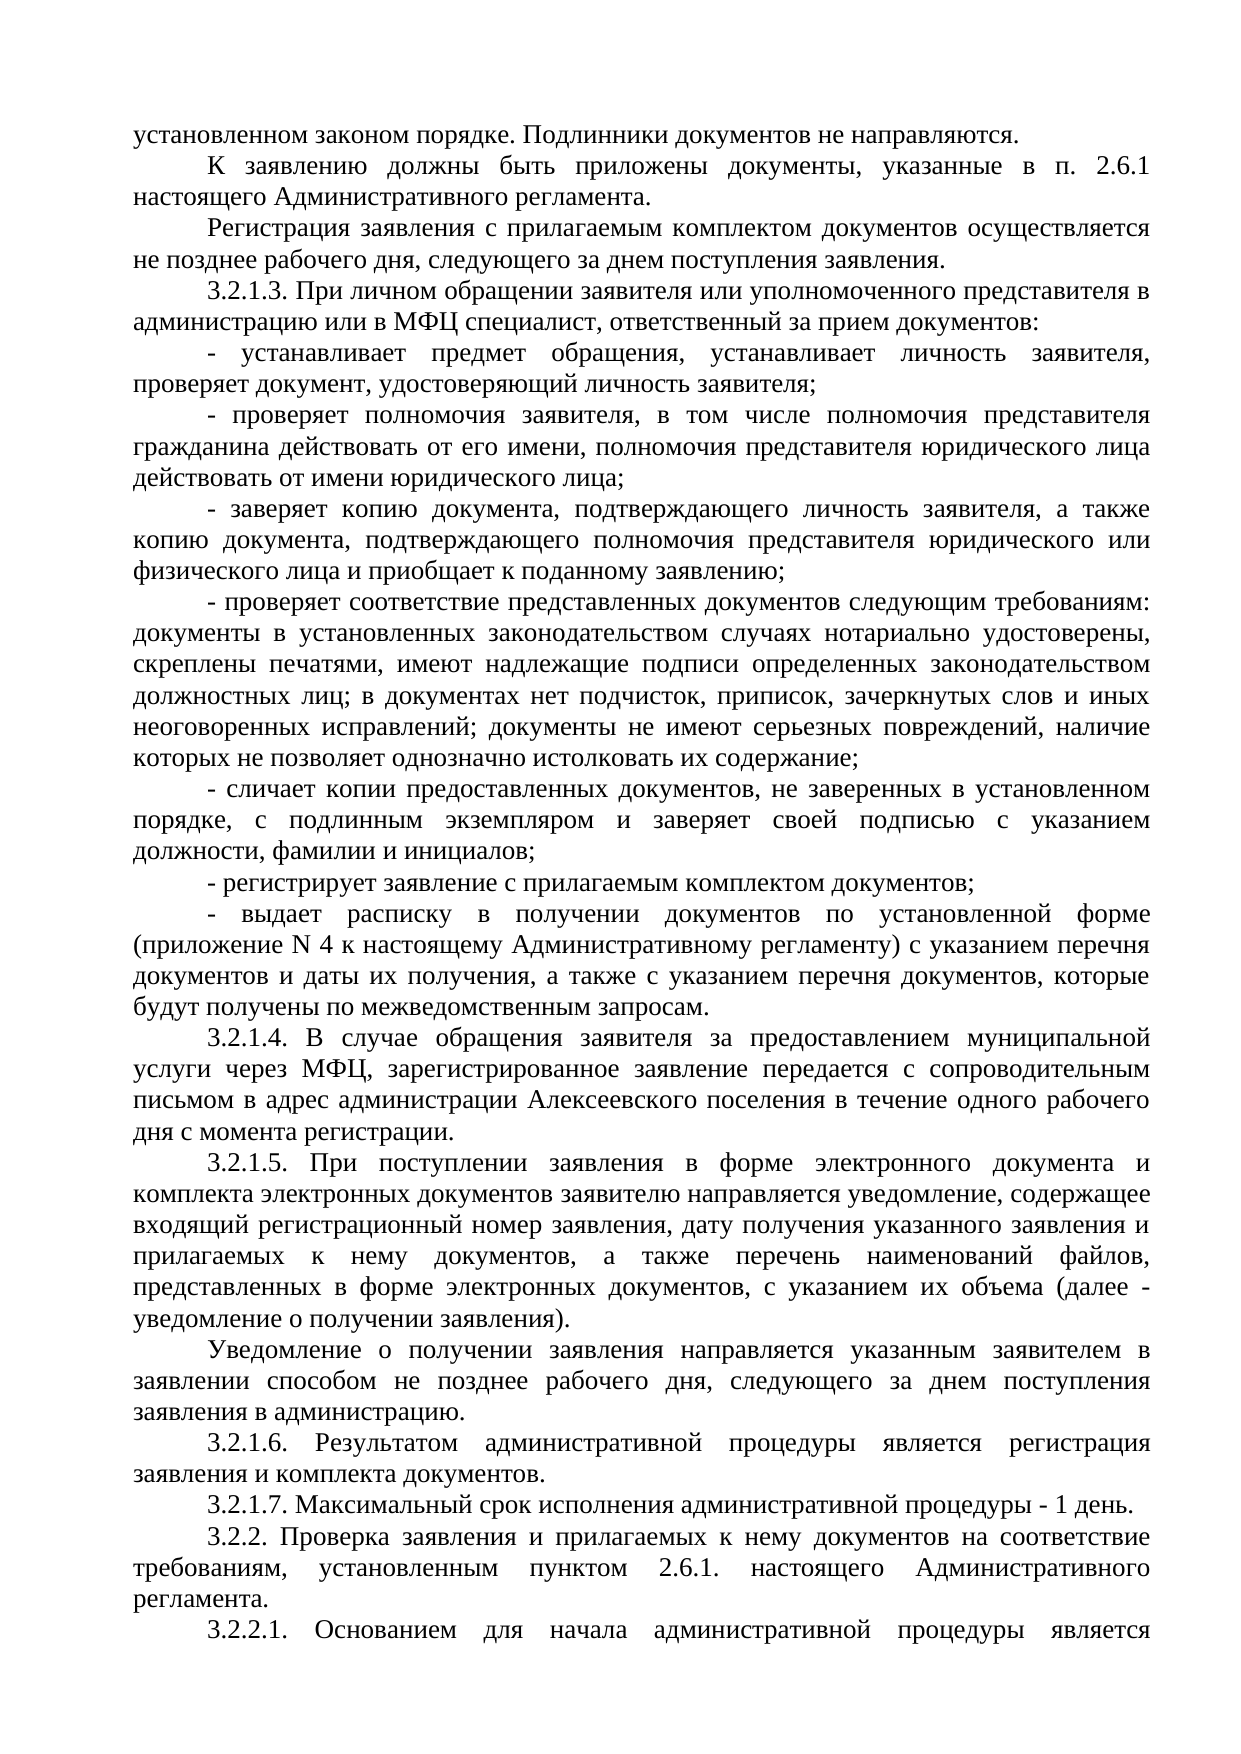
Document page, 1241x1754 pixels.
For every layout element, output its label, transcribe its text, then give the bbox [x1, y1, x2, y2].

text - регистрирует заявление с прилагаемым комплектом документов; [133, 866, 1152, 897]
text 3.2.1.7. Максимальный срок исполнения административной процедуры - 1 день. [133, 1488, 1152, 1520]
text - устанавливает предмет обращения, устанавливает личность заявителя, проверяет документ, удостоверяющий личность заявителя; [133, 336, 1152, 398]
text К заявлению должны быть приложены документы, указанные в п. 2.6.1 настоящего Административного регламента. [133, 149, 1152, 212]
text - проверяет полномочия заявителя, в том числе полномочия представителя гражданина действовать от его имени, полномочия представителя юридического лица действовать от имени юридического лица; [133, 398, 1152, 492]
text - сличает копии предоставленных документов, не заверенных в установленном порядке, с подлинным экземпляром и заверяет своей подписью с указанием должности, фамилии и инициалов; [133, 772, 1152, 866]
text 3.2.1.3. При личном обращении заявителя или уполномоченного представителя в администрацию или в МФЦ специалист, ответственный за прием документов: [133, 274, 1152, 336]
text Регистрация заявления с прилагаемым комплектом документов осуществляется не позднее рабочего дня, следующего за днем поступления заявления. [133, 212, 1152, 274]
text 3.2.2. Проверка заявления и прилагаемых к нему документов на соответствие требованиям, установленным пунктом 2.6.1. настоящего Административного регламента. [133, 1520, 1152, 1613]
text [133, 118, 1152, 149]
text 3.2.1.5. При поступлении заявления в форме электронного документа и комплекта электронных документов заявителю направляется уведомление, содержащее входящий регистрационный номер заявления, дату получения указанного заявления и прилагаемых к нему документов, а также перечень наименований файлов, представленных в форме электронных документов, с указанием их объема (далее - уведомление о получении заявления). [133, 1146, 1152, 1333]
text - проверяет соответствие представленных документов следующим требованиям: документы в установленных законодательством случаях нотариально удостоверены, скреплены печатями, имеют надлежащие подписи определенных законодательством должностных лиц; в документах нет подчисток, приписок, зачеркнутых слов и иных неоговоренных исправлений; документы не имеют серьезных повреждений, наличие которых не позволяет однозначно истолковать их содержание; [133, 585, 1152, 772]
text 3.2.1.4. В случае обращения заявителя за предоставлением муниципальной услуги через МФЦ, зарегистрированное заявление передается с сопроводительным письмом в адрес администрации Алексеевского поселения в течение одного рабочего дня с момента регистрации. [133, 1021, 1152, 1146]
text Уведомление о получении заявления направляется указанным заявителем в заявлении способом не позднее рабочего дня, следующего за днем поступления заявления в администрацию. [133, 1333, 1152, 1426]
text - заверяет копию документа, подтверждающего личность заявителя, а также копию документа, подтверждающего полномочия представителя юридического или физического лица и приобщает к поданному заявлению; [133, 492, 1152, 585]
text 3.2.1.6. Результатом административной процедуры является регистрация заявления и комплекта документов. [133, 1426, 1152, 1488]
text - выдает расписку в получении документов по установленной форме (приложение N 4 к настоящему Административному регламенту) с указанием перечня документов и даты их получения, а также с указанием перечня документов, которые будут получены по межведомственным запросам. [133, 897, 1152, 1021]
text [133, 1613, 1152, 1644]
